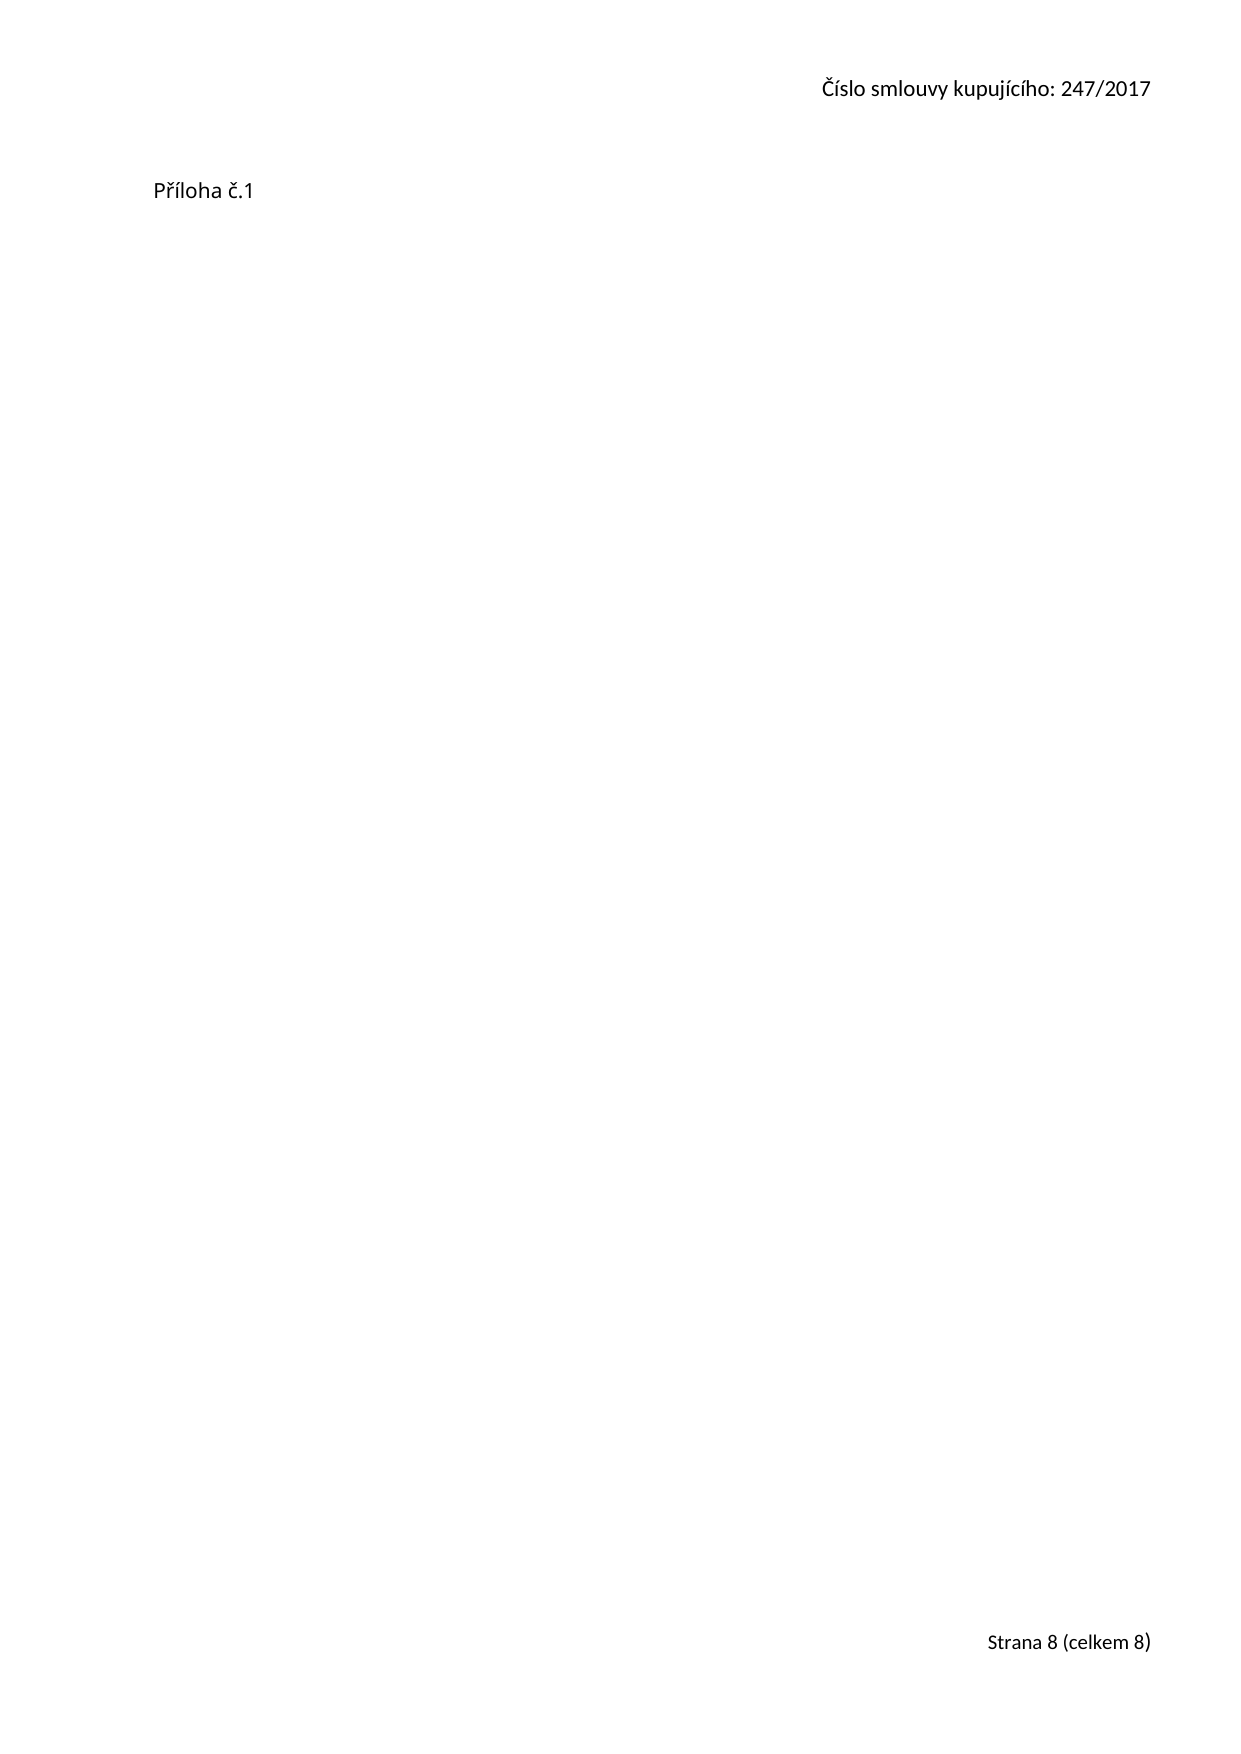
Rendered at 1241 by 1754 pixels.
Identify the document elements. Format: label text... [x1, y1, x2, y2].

text Příloha č.1 [148, 176, 1151, 204]
